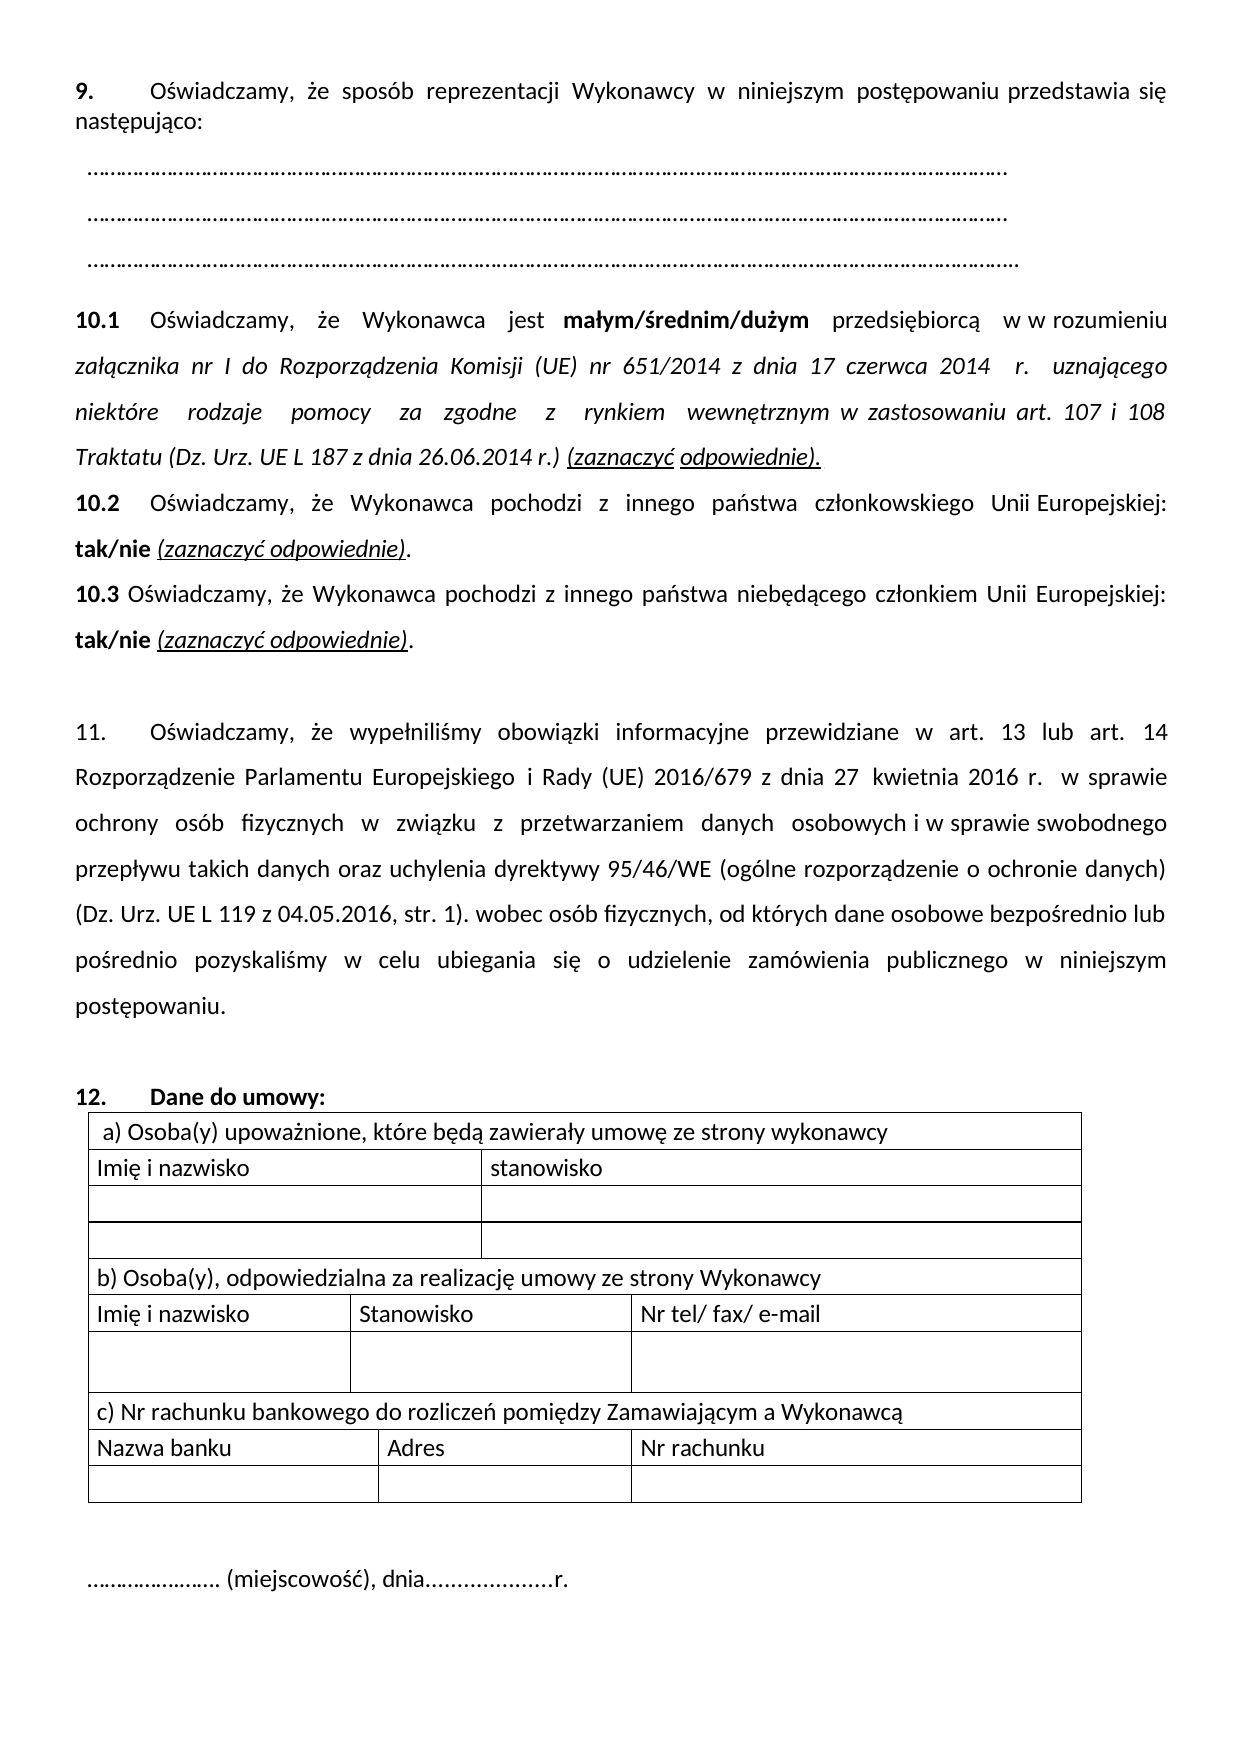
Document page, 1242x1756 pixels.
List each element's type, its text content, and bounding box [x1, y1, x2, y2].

text ……………………………………………………………………………………………………………………………………………… [87, 151, 1167, 182]
table_cell b) Osoba(y), odpowiedzialna za realizację umowy ze strony Wykonawcy [89, 1259, 1081, 1294]
table_cell [89, 1466, 378, 1502]
text 10.3 Oświadczamy, że Wykonawca pochodzi z innego państwa niebędącego członkiem Unii Europejskiej: tak/nie (zaznaczyć odpowiednie). [75, 578, 1167, 655]
table_cell [482, 1223, 1081, 1258]
table_cell [89, 1223, 481, 1258]
list Dane do umowy: [75, 1081, 1167, 1112]
list Oświadczamy, że Wykonawca pochodzi z innego państwa członkowskiego Unii Europejskiej: tak/nie (zaznaczyć odpowiednie). [75, 487, 1168, 563]
list Oświadczamy, że Wykonawca jest małym/średnim/dużym przedsiębiorcą w w rozumieniu załącznika nr I do Rozporządzenia Komisji (UE) nr 651/2014 z dnia 17 czerwca 2014 r. uznającego niektóre rodzaje pomocy za zgodne z rynkiem wewnętrznym w zastosowaniu art. 107 i 108 Traktatu (Dz. Urz. UE L 187 z dnia 26.06.2014 r.) (zaznaczyć odpowiednie). [75, 304, 1168, 472]
table_cell [632, 1466, 1081, 1502]
table_header a) Osoba(y) upoważnione, które będą zawierały umowę ze strony wykonawcy [89, 1113, 1081, 1148]
table_cell Imię i nazwisko [89, 1150, 481, 1185]
table_cell [89, 1332, 350, 1392]
list Oświadczamy, że wypełniliśmy obowiązki informacyjne przewidziane w art. 13 lub art. 14 Rozporządzenie Parlamentu Europejskiego i Rady (UE) 2016/679 z dnia 27 kwietnia 2016 r. w sprawie ochrony osób fizycznych w związku z przetwarzaniem danych osobowych i w sprawie swobodnego przepływu takich danych oraz uchylenia dyrektywy 95/46/WE (ogólne rozporządzenie o ochronie danych) (Dz. Urz. UE L 119 z 04.05.2016, str. 1). wobec osób fizycznych, od których dane osobowe bezpośrednio lub pośrednio pozyskaliśmy w celu ubiegania się o udzielenie zamówienia publicznego w niniejszym postępowaniu. [75, 716, 1168, 1021]
table_cell [482, 1186, 1081, 1221]
table_cell [351, 1332, 631, 1392]
list Oświadczamy, że sposób reprezentacji Wykonawcy w niniejszym postępowaniu przedstawia się następująco: [75, 75, 1167, 136]
table_cell [632, 1332, 1081, 1392]
table_cell Stanowisko [351, 1295, 631, 1331]
text ……………………………………………………………………………………………………………………………………………….. [87, 243, 1167, 273]
table_cell [379, 1466, 631, 1502]
table_cell Nr tel/ fax/ e-mail [632, 1295, 1081, 1331]
table_cell Nazwa banku [89, 1430, 378, 1465]
table_cell stanowisko [482, 1150, 1081, 1185]
table_cell c) Nr rachunku bankowego do rozliczeń pomiędzy Zamawiającym a Wykonawcą [89, 1393, 1081, 1428]
text ……………………………………………………………………………………………………………………………………………… [87, 197, 1167, 227]
table_cell Nr rachunku [632, 1430, 1081, 1465]
text …………….……. (miejscowość), dnia r. [87, 1563, 1167, 1594]
table_cell Adres [379, 1430, 631, 1465]
table_cell [89, 1186, 481, 1221]
table_cell Imię i nazwisko [89, 1295, 350, 1331]
